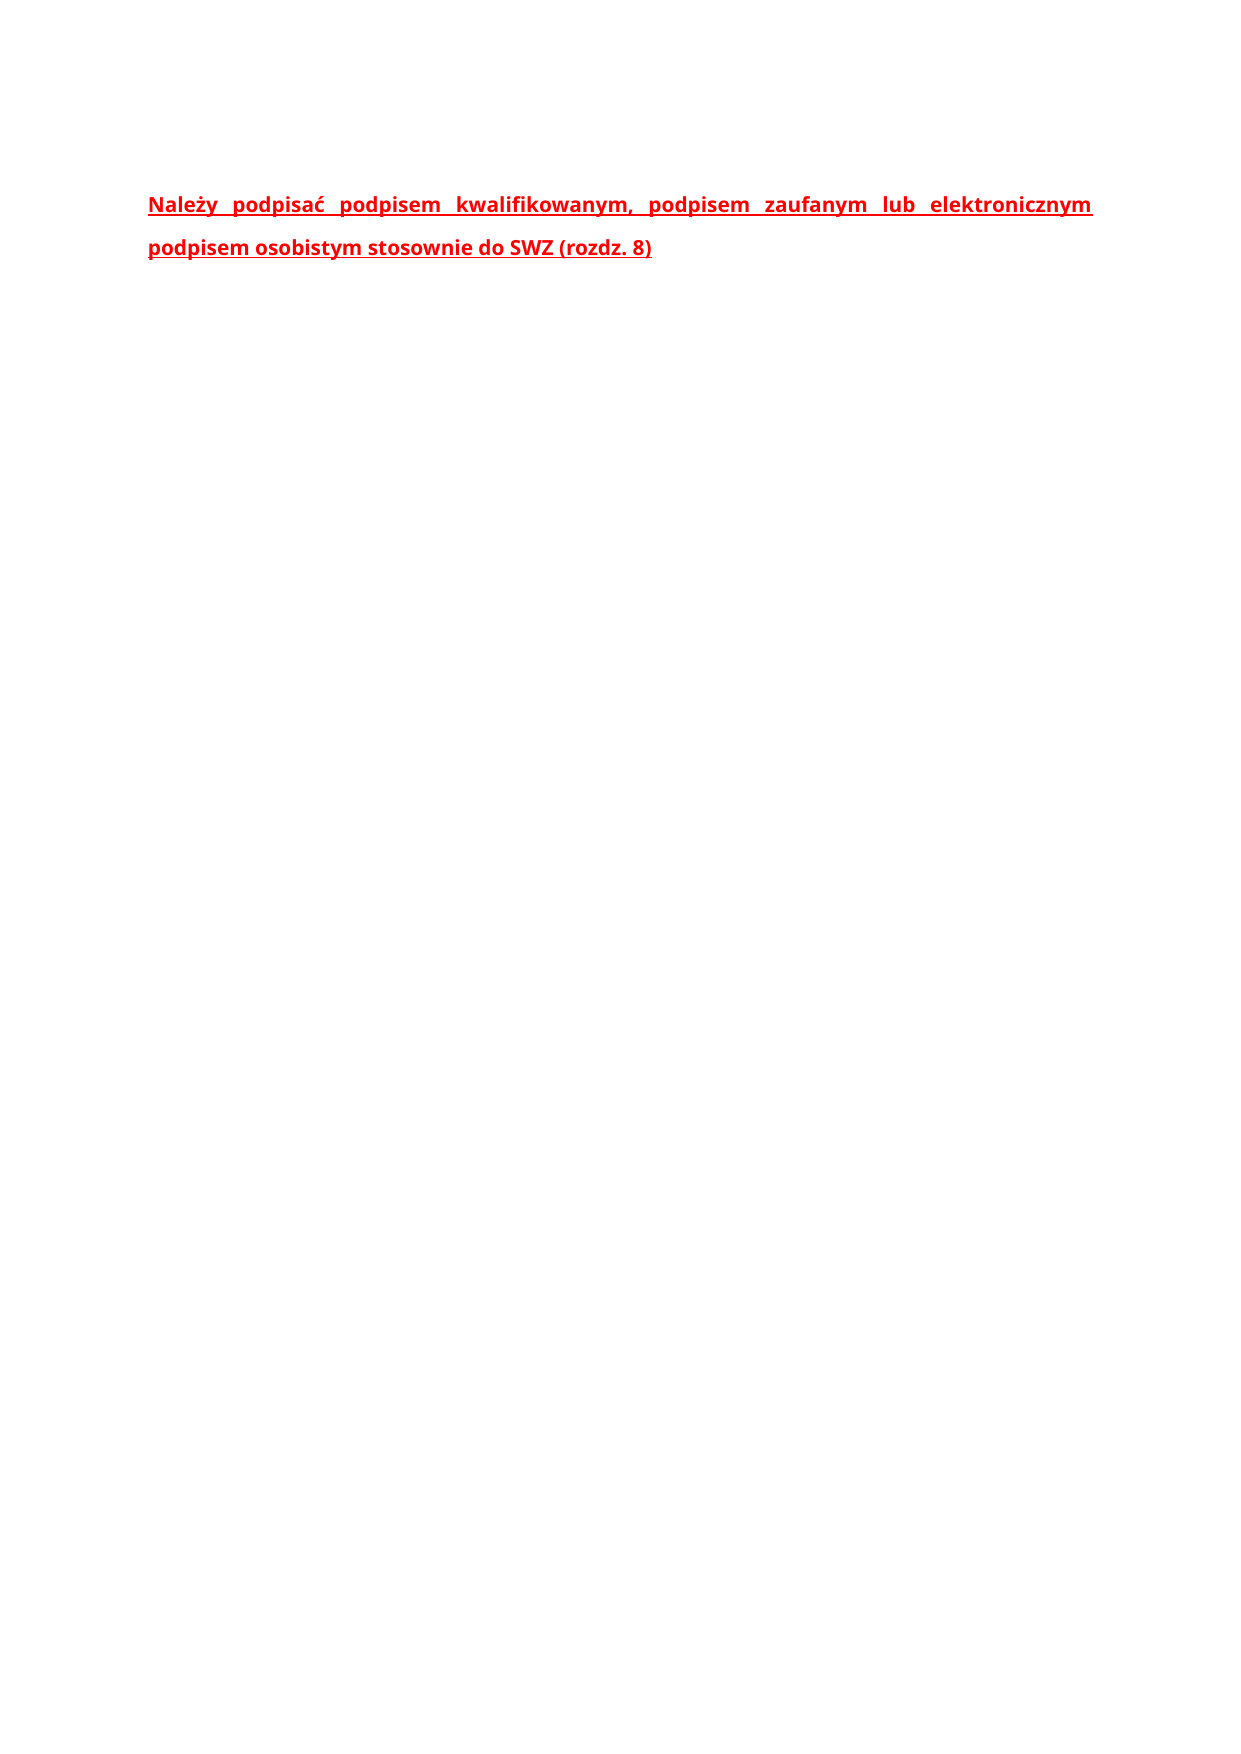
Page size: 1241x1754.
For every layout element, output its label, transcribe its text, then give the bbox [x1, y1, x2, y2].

text Należy podpisać podpisem kwalifikowanym, podpisem zaufanym lub elektronicznym podpisem osobistym stosownie do SWZ (rozdz. 8) [148, 190, 1093, 214]
text Należy podpisać podpisem kwalifikowanym, podpisem zaufanym lub elektronicznym podpisem osobistym stosownie do SWZ (rozdz. 8) [148, 216, 1093, 261]
